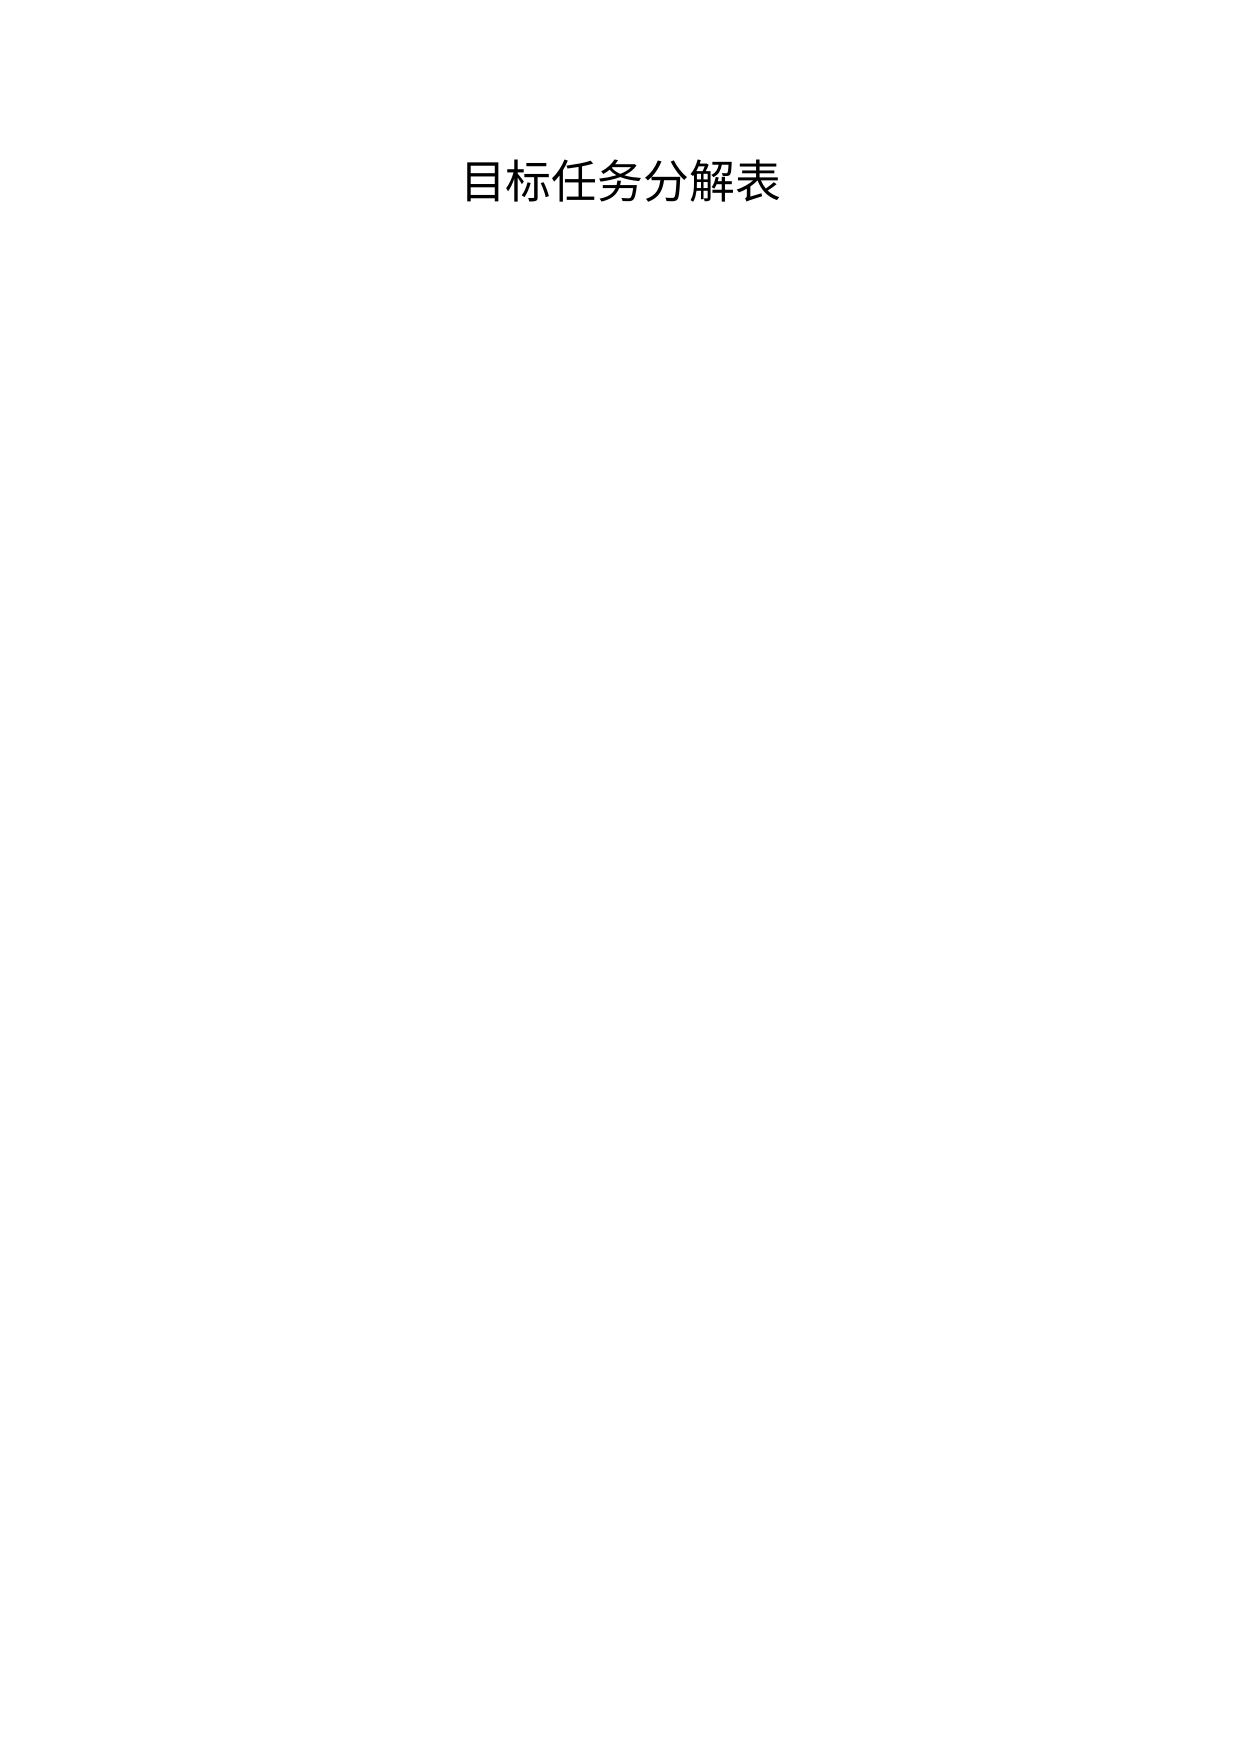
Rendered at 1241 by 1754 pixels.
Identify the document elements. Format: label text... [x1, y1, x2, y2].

text 目标任务分解表 [187, 129, 1053, 227]
